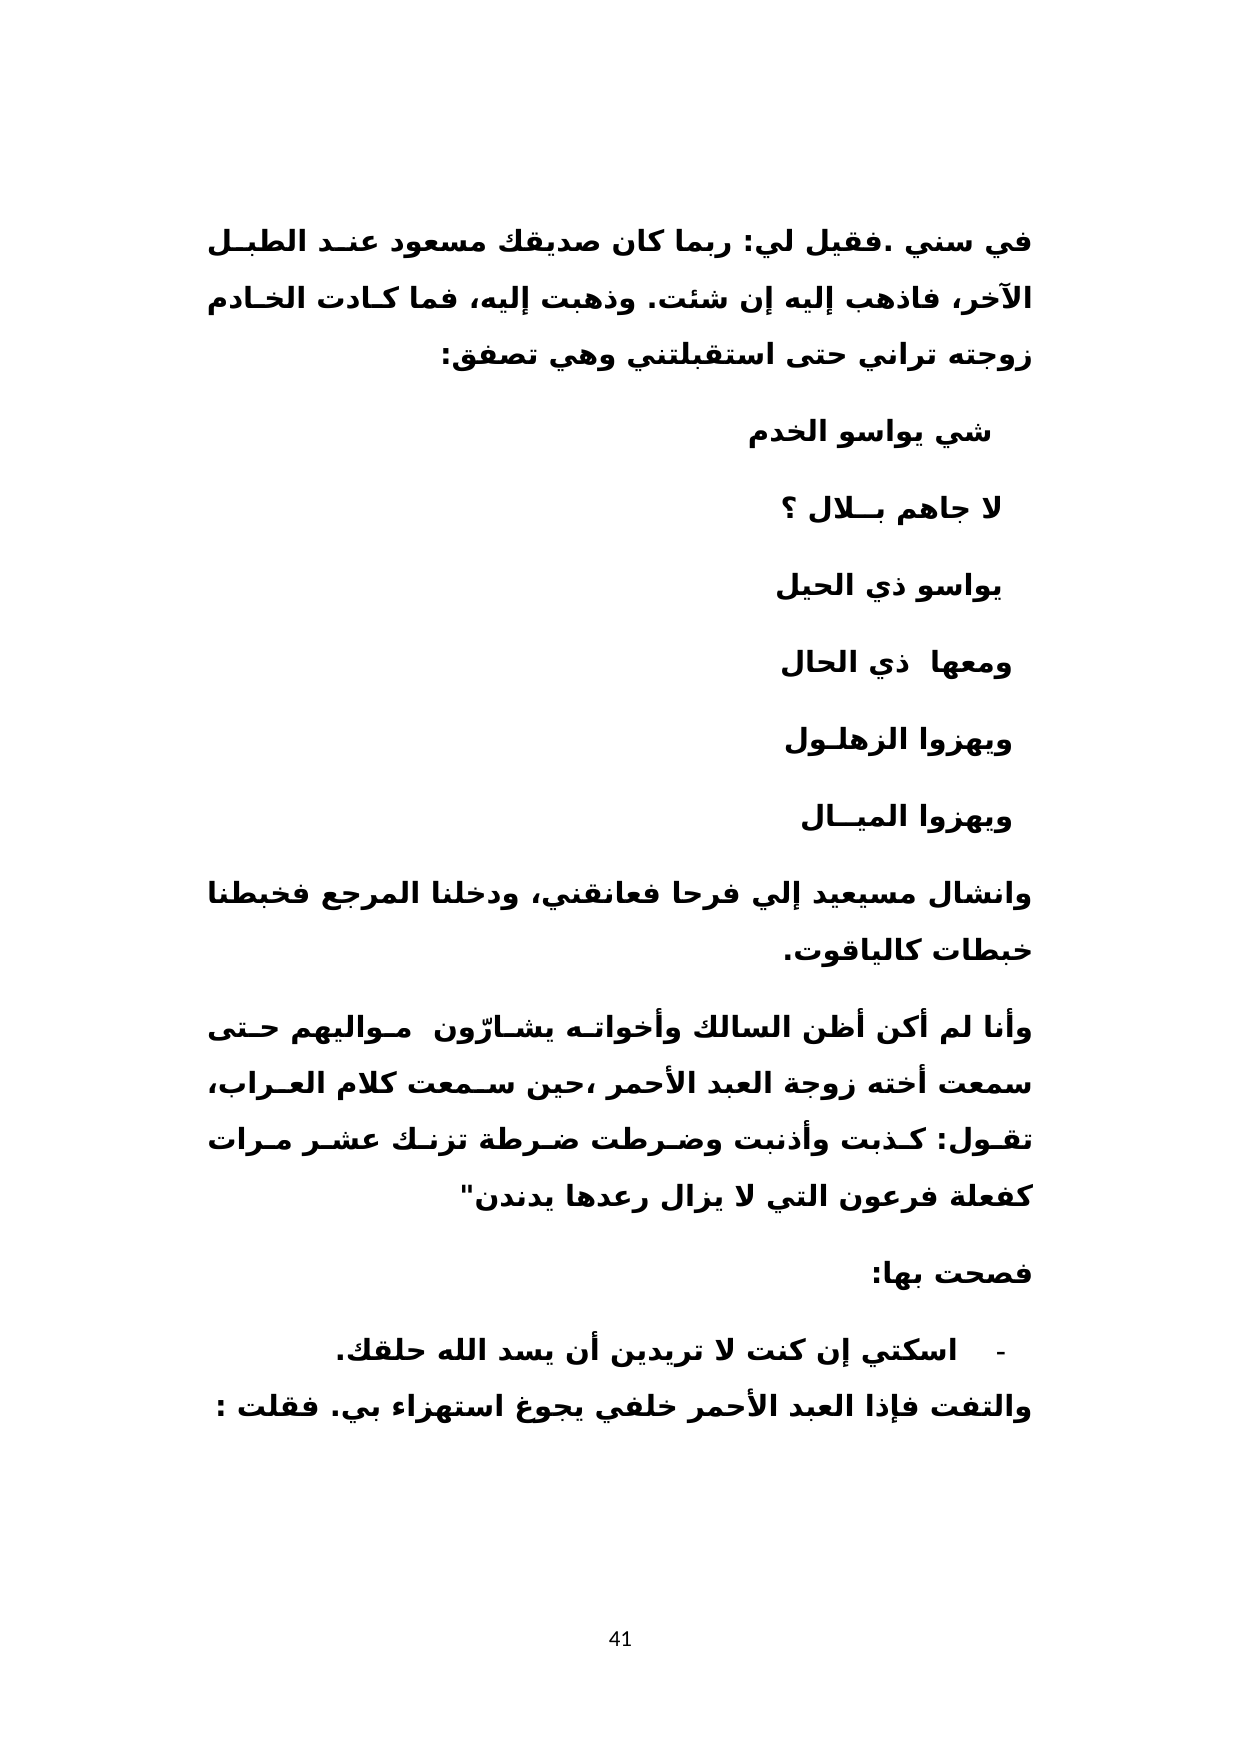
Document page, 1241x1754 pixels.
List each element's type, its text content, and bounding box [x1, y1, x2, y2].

text فصحت بها: [207, 1238, 1033, 1294]
text ويهزوا الميــال [207, 782, 1033, 838]
text يواسو ذي الحيل [207, 551, 1033, 607]
text لا جاهم بــلال ؟ [207, 473, 1033, 530]
text وأنا لم أكن أظن السالك وأخواته يشارّون مواليهم حتى سمعت أخته زوجة العبد الأحمر ،حين سمعت كلام العراب، تقول: كذبت وأذنبت وضرطت ضرطة تزنك عشر مرات كفعلة فرعون التي لا يزال رعدها يدندن" [207, 992, 1033, 1217]
list اسكتي إن كنت لا تريدين أن يسد الله حلقك. [207, 1315, 996, 1371]
text ويهزوا الزهلـول [207, 705, 1033, 761]
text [207, 207, 1033, 376]
text وانشال مسيعيد إلي فرحا فعانقني، ودخلنا المرجع فخبطنا خبطات كالياقوت. [207, 859, 1033, 971]
text ومعها ذي الحال [207, 628, 1033, 684]
text والتفت فإذا العبد الأحمر خلفي يجوغ استهزاء بي. فقلت : [207, 1371, 1033, 1428]
text شي يواسو الخدم [207, 396, 1033, 453]
